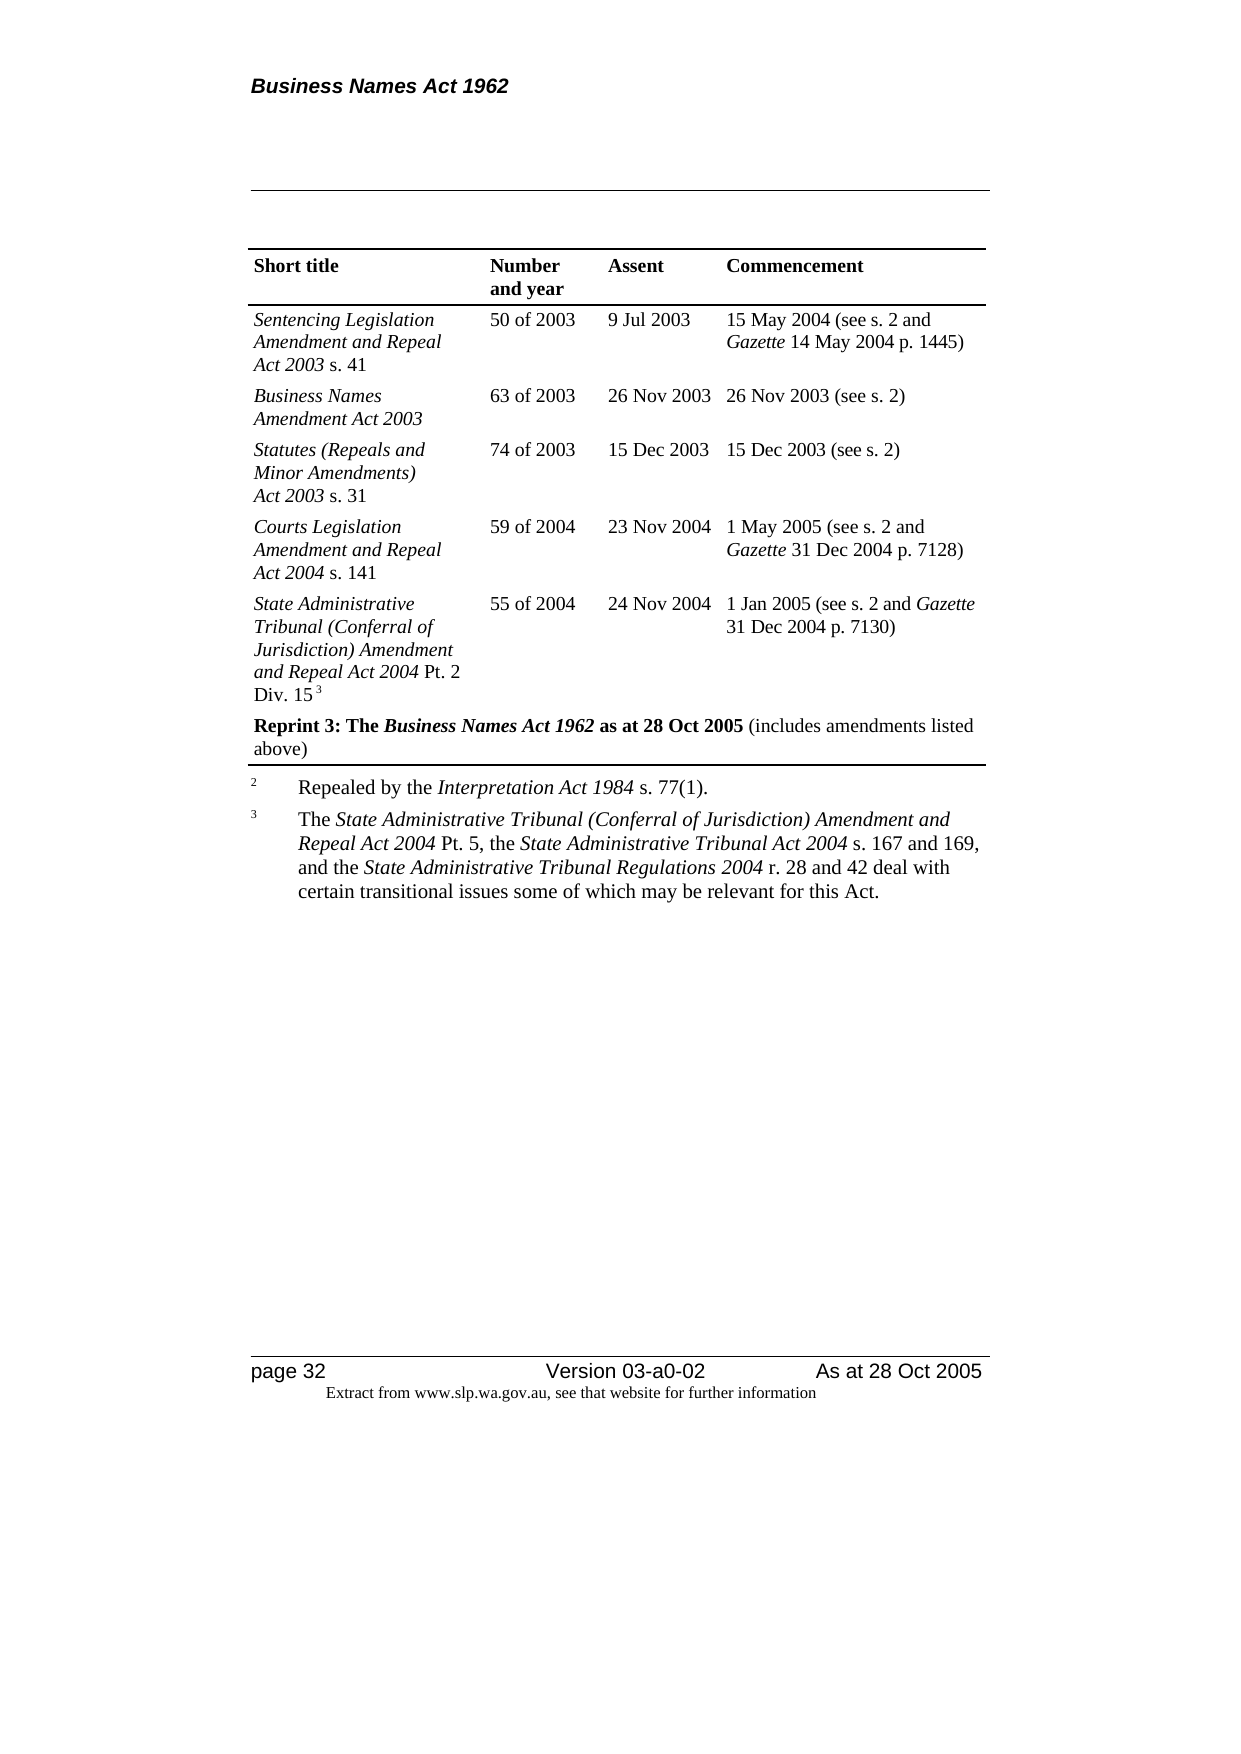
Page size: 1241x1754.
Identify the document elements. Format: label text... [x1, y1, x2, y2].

table_cell 63 of 2003 [484, 380, 602, 434]
text 3 The State Administrative Tribunal (Conferral of Jurisdiction) Amendment and Repeal Act 2004 Pt. 5, the State Administrative Tribunal Act 2004 s. 167 and 169, and the State Administrative Tribunal Regulations 2004 r. 28 and 42 deal with certain transitional issues some of which may be relevant for this Act. [251, 807, 990, 903]
table_header Assent [602, 250, 720, 303]
table_header Commencement [720, 250, 986, 303]
table_cell 50 of 2003 [484, 306, 602, 380]
table_cell 15 May 2004 (see s. 2 and Gazette 14 May 2004 p. 1445) [720, 306, 986, 380]
table_cell 9 Jul 2003 [602, 306, 720, 380]
text 2 Repealed by the Interpretation Act 1984 s. 77(1). [251, 774, 990, 799]
table_cell 15 Dec 2003 [602, 434, 720, 511]
table_cell 74 of 2003 [484, 434, 602, 511]
table_header Short title [248, 250, 484, 303]
table_cell Business Names Amendment Act 2003 [248, 380, 484, 434]
table_cell Courts Legislation Amendment and Repeal Act 2004 s. 141 [248, 511, 484, 588]
table_cell 24 Nov 2004 [602, 588, 720, 710]
table_cell Reprint 3: The Business Names Act 1962 as at 28 Oct 2005 (includes amendments listed above) [248, 710, 986, 764]
table_cell 23 Nov 2004 [602, 511, 720, 588]
table_cell 55 of 2004 [484, 588, 602, 710]
table_cell 15 Dec 2003 (see s. 2) [720, 434, 986, 511]
table_cell 59 of 2004 [484, 511, 602, 588]
table_cell Statutes (Repeals and Minor Amendments) Act 2003 s. 31 [248, 434, 484, 511]
table_cell 26 Nov 2003 (see s. 2) [720, 380, 986, 434]
table_cell Sentencing Legislation Amendment and Repeal Act 2003 s. 41 [248, 306, 484, 380]
table_header Number and year [484, 250, 602, 303]
table_cell State Administrative Tribunal (Conferral of Jurisdiction) Amendment and Repeal Act 2004 Pt. 2 Div. 15 3 [248, 588, 484, 710]
table_cell 1 May 2005 (see s. 2 and Gazette 31 Dec 2004 p. 7128) [720, 511, 986, 588]
table_cell 26 Nov 2003 [602, 380, 720, 434]
table_cell 1 Jan 2005 (see s. 2 and Gazette 31 Dec 2004 p. 7130) [720, 588, 986, 710]
